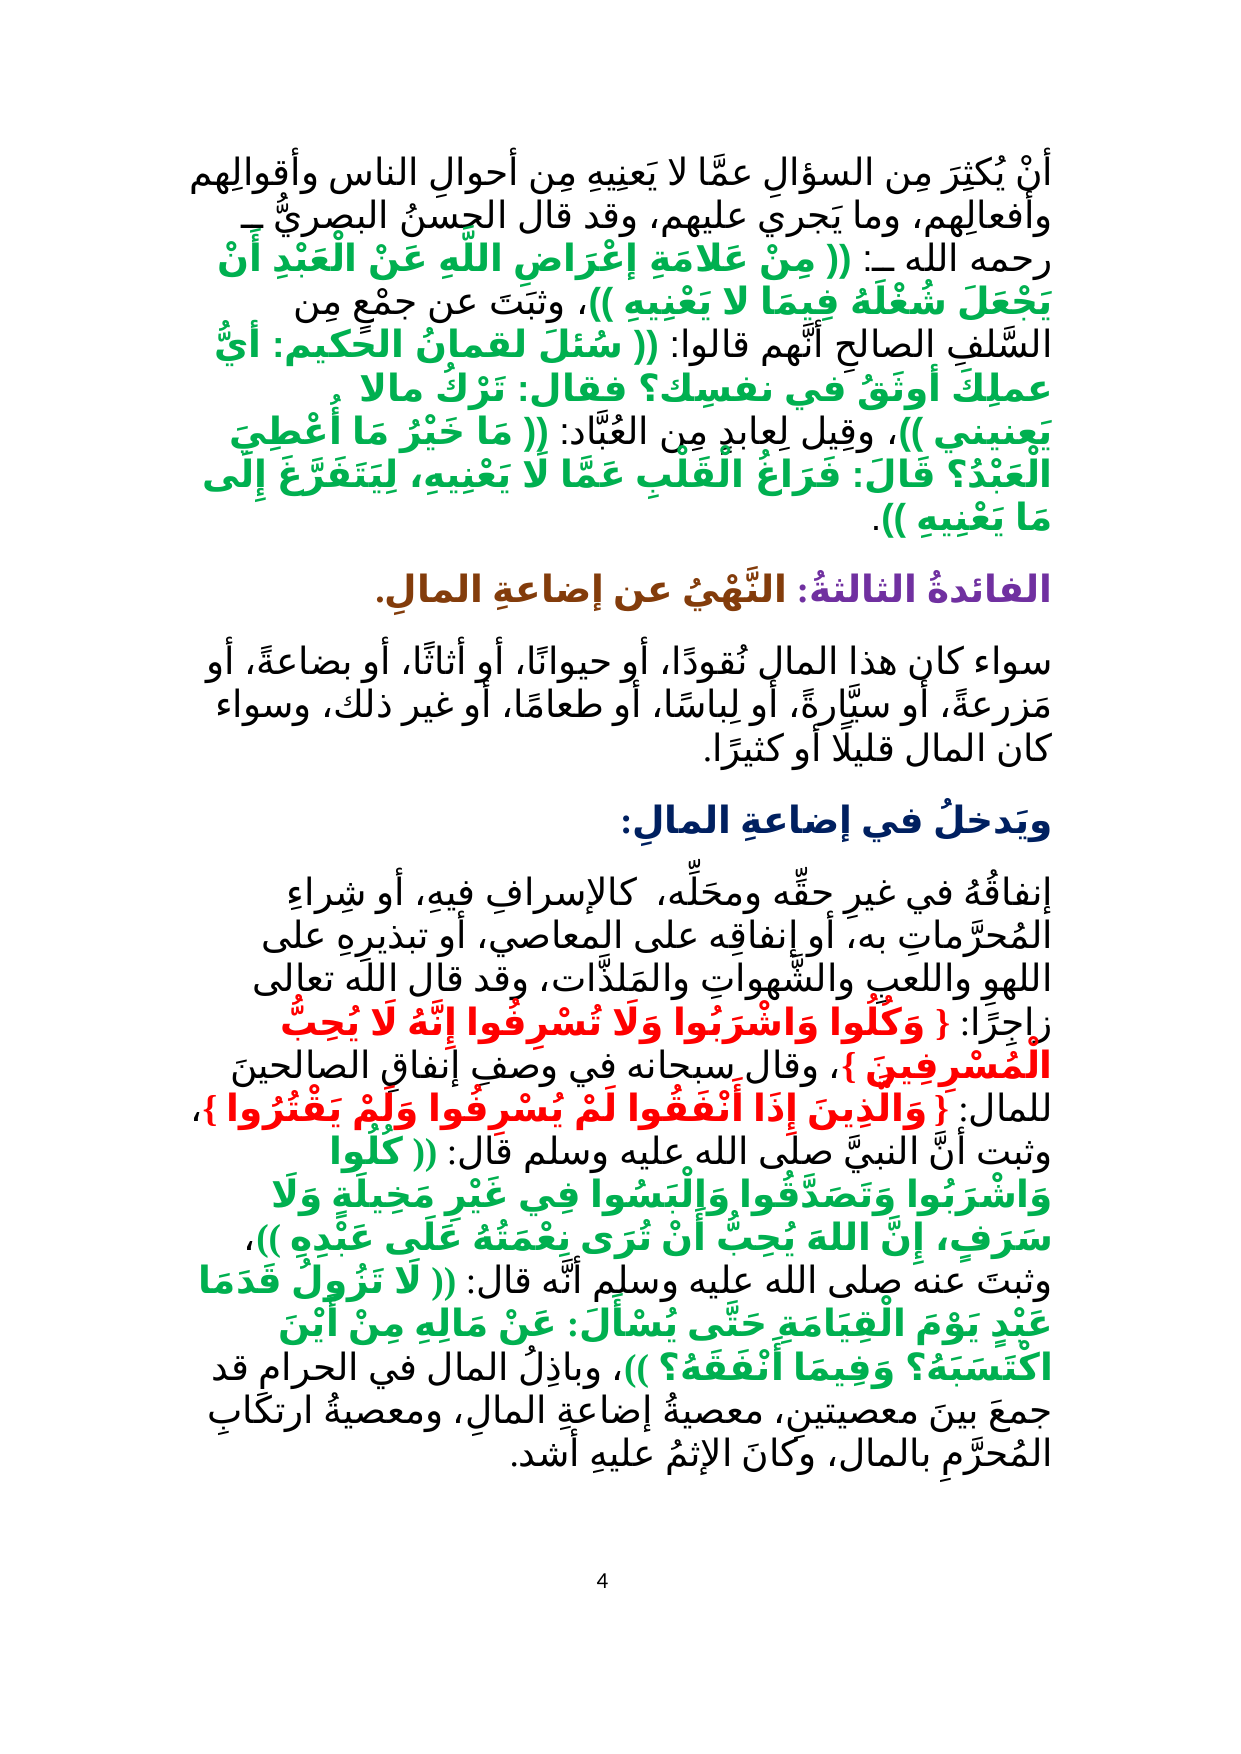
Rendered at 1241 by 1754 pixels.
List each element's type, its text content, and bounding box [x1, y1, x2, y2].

text أنْ يُكثِرَ مِن السؤالِ عمَّا لا يَعنِيهِ مِن أحوالِ الناس وأقوالِهم وأفعالِهم، وما يَجري عليهم، وقد قال الحسنُ البصريُّ ــ رحمه الله ــ: (( مِنْ عَلامَةِ إعْرَاضِ اللَّهِ عَنْ الْعَبْدِ أَنْ يَجْعَلَ شُغْلَهُ فِيمَا لا يَعْنِيهِ ))، وثبَتَ عن جمْعٍ مِن السَّلفِ الصالحِ أنَّهم قالوا: (( سُئلَ لقمانُ الحكيم: أيُّ عملِكَ أوثَقُ في نفسِك؟ فقال: تَرْكُ مالا يَعنيني ))، وقِيل لِعابدٍ مِن العُبَّاد: (( مَا خَيْرُ مَا أُعْطِيَ الْعَبْدُ؟ قَالَ: فَرَاغُ الْقَلْبِ عَمَّا لَا يَعْنِيهِ، لِيَتَفَرَّغَ إِلَى مَا يَعْنِيهِ )). [187, 150, 1053, 538]
text الفائدةُ الثالثةُ: النَّهْيُ عن إضاعةِ المالِ. [187, 567, 1053, 611]
text إنفاقُهُ في غيرِ حقِّه ومحَلِّه، كالإسرافِ فيهِ، أو شِراءِ المُحرَّماتِ به، أو إنفاقِه على المعاصي، أو تبذيرِهِ على اللهوِ واللعبِ والشَّهواتِ والمَلذَّات، وقد قال الله تعالى زاجِرًا: { وَكُلُوا وَاشْرَبُوا وَلَا تُسْرِفُوا إِنَّهُ لَا يُحِبُّ الْمُسْرِفِينَ }، وقال سبحانه في وصفِ إنفاقِ الصالحينَ للمال: { وَالَّذِينَ إِذَا أَنْفَقُوا لَمْ يُسْرِفُوا وَلَمْ يَقْتُرُوا }، وثبت أنَّ النبيَّ صلى الله عليه وسلم قال: (( كُلُوا وَاشْرَبُوا وَتَصَدَّقُوا وَالْبَسُوا فِي غَيْرِ مَخِيلَةٍ وَلَا سَرَفٍ، إِنَّ اللهَ يُحِبُّ أَنْ تُرَى نِعْمَتُهُ عَلَى عَبْدِهِ ))، وثبتَ عنه صلى الله عليه وسلم أنَّه قال: (( لَا تَزُولُ قَدَمَا عَبْدٍ يَوْمَ الْقِيَامَةِ حَتَّى يُسْأَلَ: عَنْ مَالِهِ مِنْ أَيْنَ اكْتَسَبَهُ؟ وَفِيمَا أَنْفَقَهُ؟ ))، وباذِلُ المال في الحرامِ قد جمعَ بينَ معصيتينِ، معصيةُ إضاعةِ المالِ، ومعصيةُ ارتكابِ المُحرَّمِ بالمال، وكانَ الإثمُ عليهِ أشد. [187, 871, 1053, 1474]
text سواء كان هذا المال نُقودًا، أو حيوانًا، أو أثاثًا، أو بضاعةً، أو مَزرعةً، أو سيَّارةً، أو لِباسًا، أو طعامًا، أو غير ذلك، وسواء كان المال قليلًا أو كثيرًا. [187, 640, 1053, 769]
text ويَدخلُ في إضاعةِ المالِ: [187, 798, 1053, 841]
